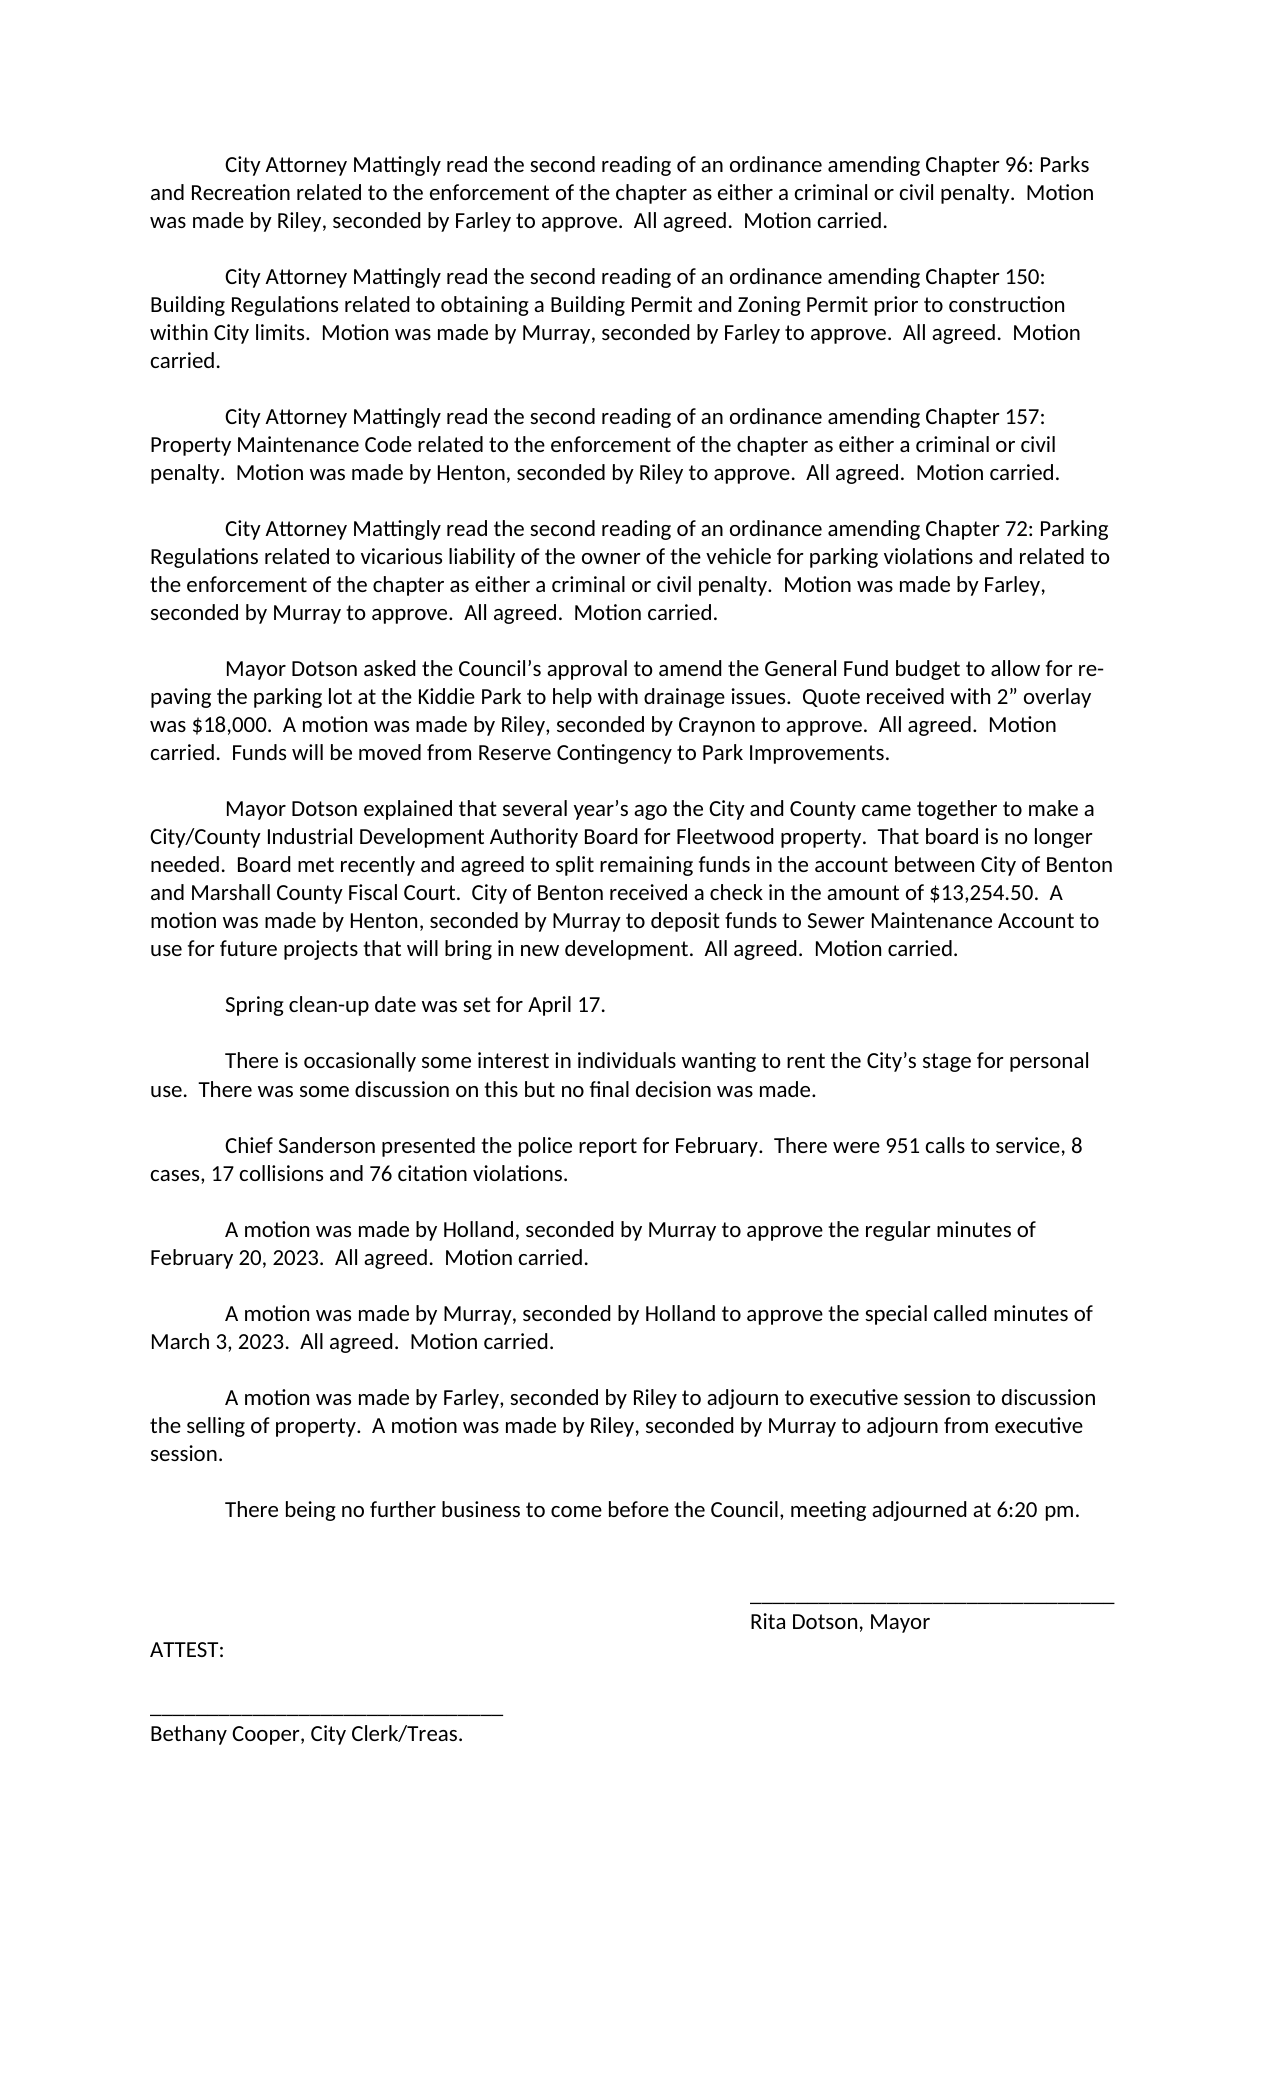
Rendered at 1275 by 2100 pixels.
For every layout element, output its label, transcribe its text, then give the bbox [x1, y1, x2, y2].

text Mayor Dotson explained that several year’s ago the City and County came together to make a City/County Industrial Development Authority Board for Fleetwood property. That board is no longer needed. Board met recently and agreed to split remaining funds in the account between City of Benton and Marshall County Fiscal Court. City of Benton received a check in the amount of $13,254.50. A motion was made by Henton, seconded by Murray to deposit funds to Sewer Maintenance Account to use for future projects that will bring in new development. All agreed. Motion carried. [150, 794, 1125, 963]
text City Attorney Mattingly read the second reading of an ordinance amending Chapter 72: Parking Regulations related to vicarious liability of the owner of the vehicle for parking violations and related to the enforcement of the chapter as either a criminal or civil penalty. Motion was made by Farley, seconded by Murray to approve. All agreed. Motion carried. [150, 514, 1125, 626]
text _______________________________ [150, 1691, 1125, 1719]
text ________________________________ [150, 1579, 1125, 1607]
text A motion was made by Farley, seconded by Riley to adjourn to executive session to discussion the selling of property. A motion was made by Riley, seconded by Murray to adjourn from executive session. [150, 1383, 1125, 1467]
text City Attorney Mattingly read the second reading of an ordinance amending Chapter 150: Building Regulations related to obtaining a Building Permit and Zoning Permit prior to construction within City limits. Motion was made by Murray, seconded by Farley to approve. All agreed. Motion carried. [150, 262, 1125, 374]
text Mayor Dotson asked the Council’s approval to amend the General Fund budget to allow for re-paving the parking lot at the Kiddie Park to help with drainage issues. Quote received with 2” overlay was $18,000. A motion was made by Riley, seconded by Craynon to approve. All agreed. Motion carried. Funds will be moved from Reserve Contingency to Park Improvements. [150, 654, 1125, 766]
text City Attorney Mattingly read the second reading of an ordinance amending Chapter 157: Property Maintenance Code related to the enforcement of the chapter as either a criminal or civil penalty. Motion was made by Henton, seconded by Riley to approve. All agreed. Motion carried. [150, 402, 1125, 486]
text There is occasionally some interest in individuals wanting to rent the City’s stage for personal use. There was some discussion on this but no final decision was made. [150, 1047, 1125, 1103]
text ATTEST: [150, 1635, 1125, 1663]
text A motion was made by Holland, seconded by Murray to approve the regular minutes of February 20, 2023. All agreed. Motion carried. [150, 1215, 1125, 1271]
text Chief Sanderson presented the police report for February. There were 951 calls to service, 8 cases, 17 collisions and 76 citation violations. [150, 1131, 1125, 1187]
text A motion was made by Murray, seconded by Holland to approve the special called minutes of March 3, 2023. All agreed. Motion carried. [150, 1299, 1125, 1355]
text City Attorney Mattingly read the second reading of an ordinance amending Chapter 96: Parks and Recreation related to the enforcement of the chapter as either a criminal or civil penalty. Motion was made by Riley, seconded by Farley to approve. All agreed. Motion carried. [150, 150, 1125, 234]
text Spring clean-up date was set for April 17. [150, 991, 1125, 1019]
text There being no further business to come before the Council, meeting adjourned at 6:20 pm. [150, 1495, 1125, 1523]
text Rita Dotson, Mayor [150, 1607, 1125, 1635]
text Bethany Cooper, City Clerk/Treas. [150, 1719, 1125, 1747]
